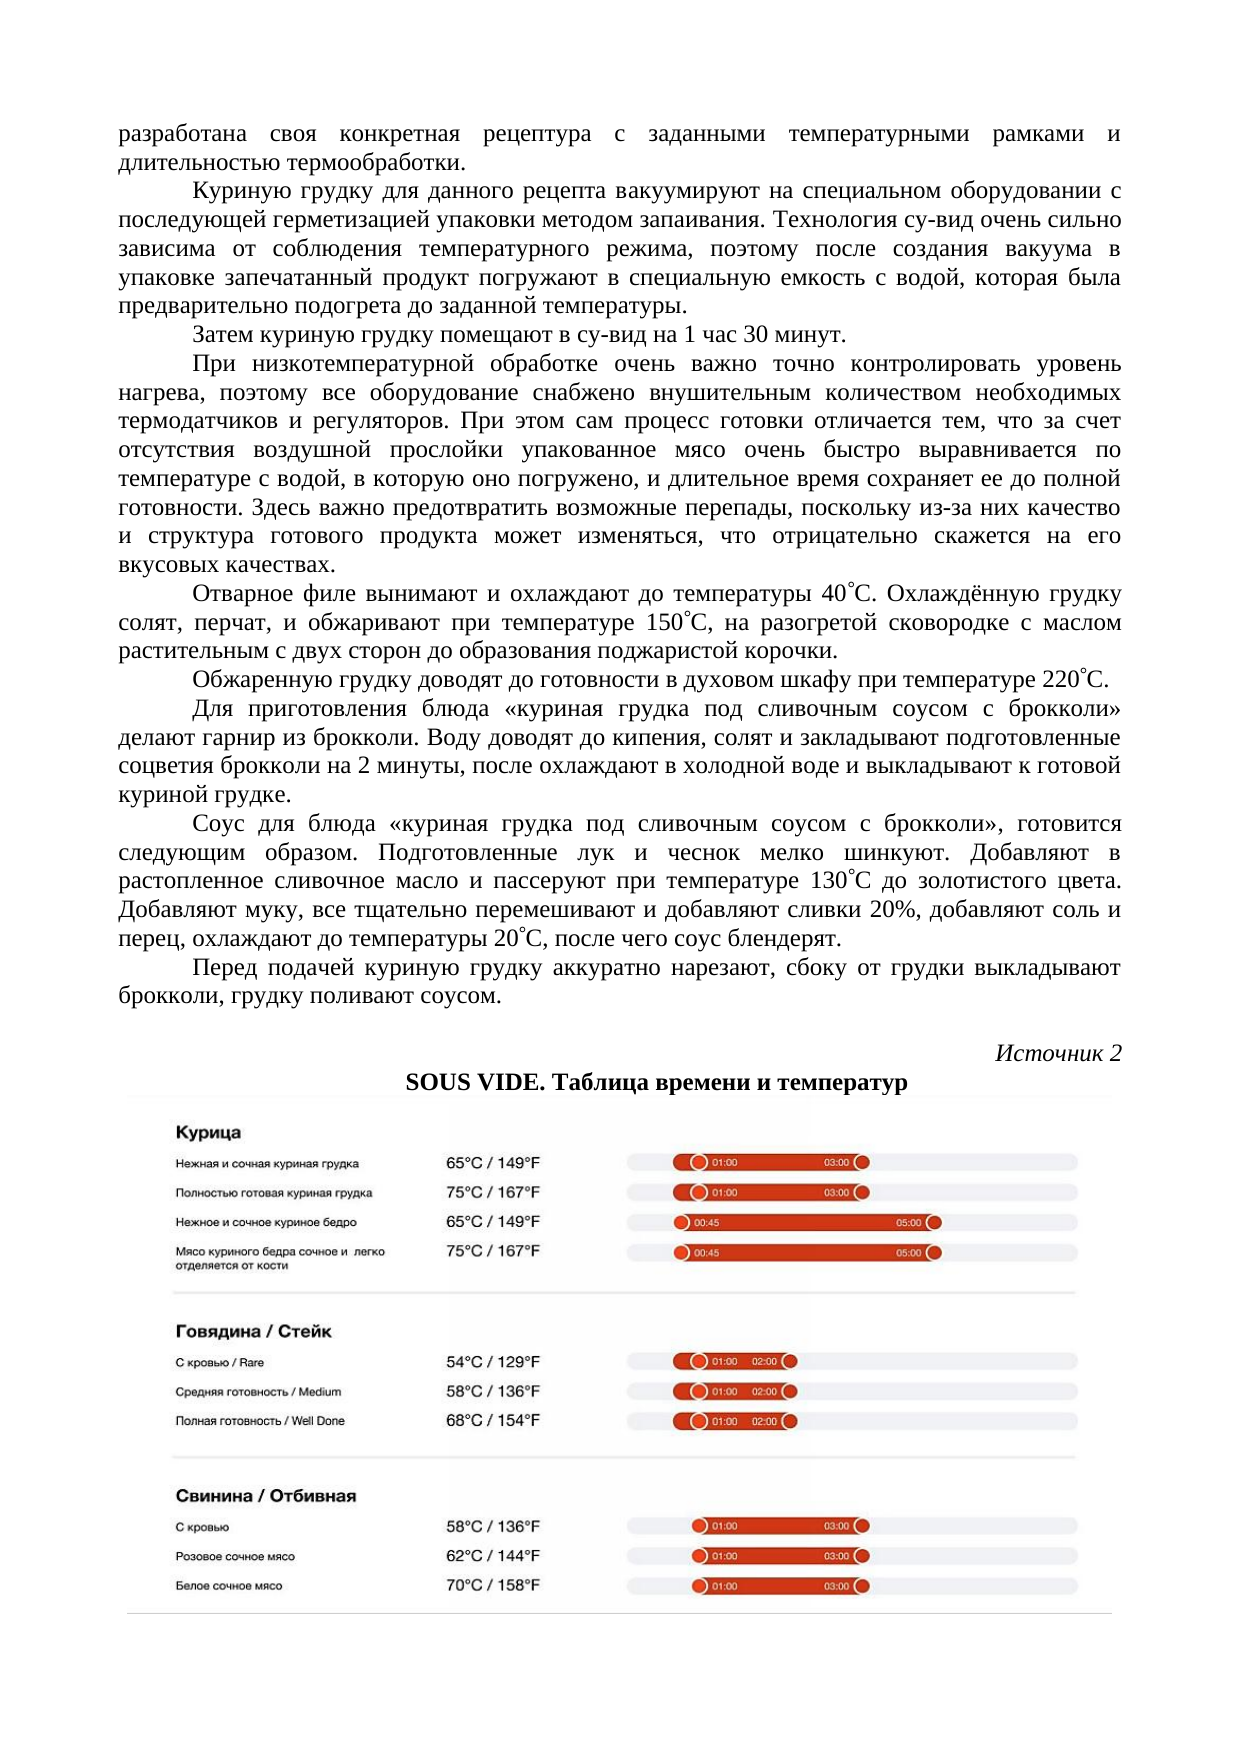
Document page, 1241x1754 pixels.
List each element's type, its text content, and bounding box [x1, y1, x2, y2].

picture [127, 1095, 1112, 1618]
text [118, 118, 1122, 176]
text При низкотемпературной обработке очень важно точно контролировать уровень нагрева, поэтому все оборудование снабжено внушительным количеством необходимых термодатчиков и регуляторов. При этом сам процесс готовки отличается тем, что за счет отсутствия воздушной прослойки упакованное мясо очень быстро выравнивается по температуре с водой, в которую оно погружено, и длительное время сохраняет ее до полной готовности. Здесь важно предотвратить возможные перепады, поскольку из-за них качество и структура готового продукта может изменяться, что отрицательно скажется на его вкусовых качествах. [118, 348, 1122, 578]
text Перед подачей куриную грудку аккуратно нарезают, сбоку от грудки выкладывают брокколи, грудку поливают соусом. [118, 952, 1122, 1009]
text SOUS VIDE. Таблица времени и температур [118, 1067, 1122, 1096]
text Отварное филе вынимают и охлаждают до температуры 40С. Охлаждённую грудку солят, перчат, и обжаривают при температуре 150С, на разогретой сковородке с маслом растительным с двух сторон до образования поджаристой корочки. [118, 578, 1122, 664]
text Куриную грудку для данного рецепта вакуумируют на специальном оборудовании с последующей герметизацией упаковки методом запаивания. Технология су-вид очень сильно зависима от соблюдения температурного режима, поэтому после создания вакуума в упаковке запечатанный продукт погружают в специальную емкость с водой, которая была предварительно подогрета до заданной температуры. [118, 176, 1122, 319]
text Соус для блюда «куриная грудка под сливочным соусом с брокколи», готовится следующим образом. Подготовленные лук и чеснок мелко шинкуют. Добавляют в растопленное сливочное масло и пассеруют при температуре 130С до золотистого цвета. Добавляют муку, все тщательно перемешивают и добавляют сливки 20%, добавляют соль и перец, охлаждают до температуры 20C, после чего соус блендерят. [118, 808, 1122, 952]
text Для приготовления блюда «куриная грудка под сливочным соусом с брокколи» делают гарнир из брокколи. Воду доводят до кипения, солят и закладывают подготовленные соцветия брокколи на 2 минуты, после охлаждают в холодной воде и выкладывают к готовой куриной грудке. [118, 693, 1122, 808]
text Затем куриную грудку помещают в су-вид на 1 час 30 минут. [118, 319, 1122, 348]
text Обжаренную грудку доводят до готовности в духовом шкафу при температуре 220С. [118, 664, 1122, 693]
text Источник 2 [118, 1038, 1122, 1067]
